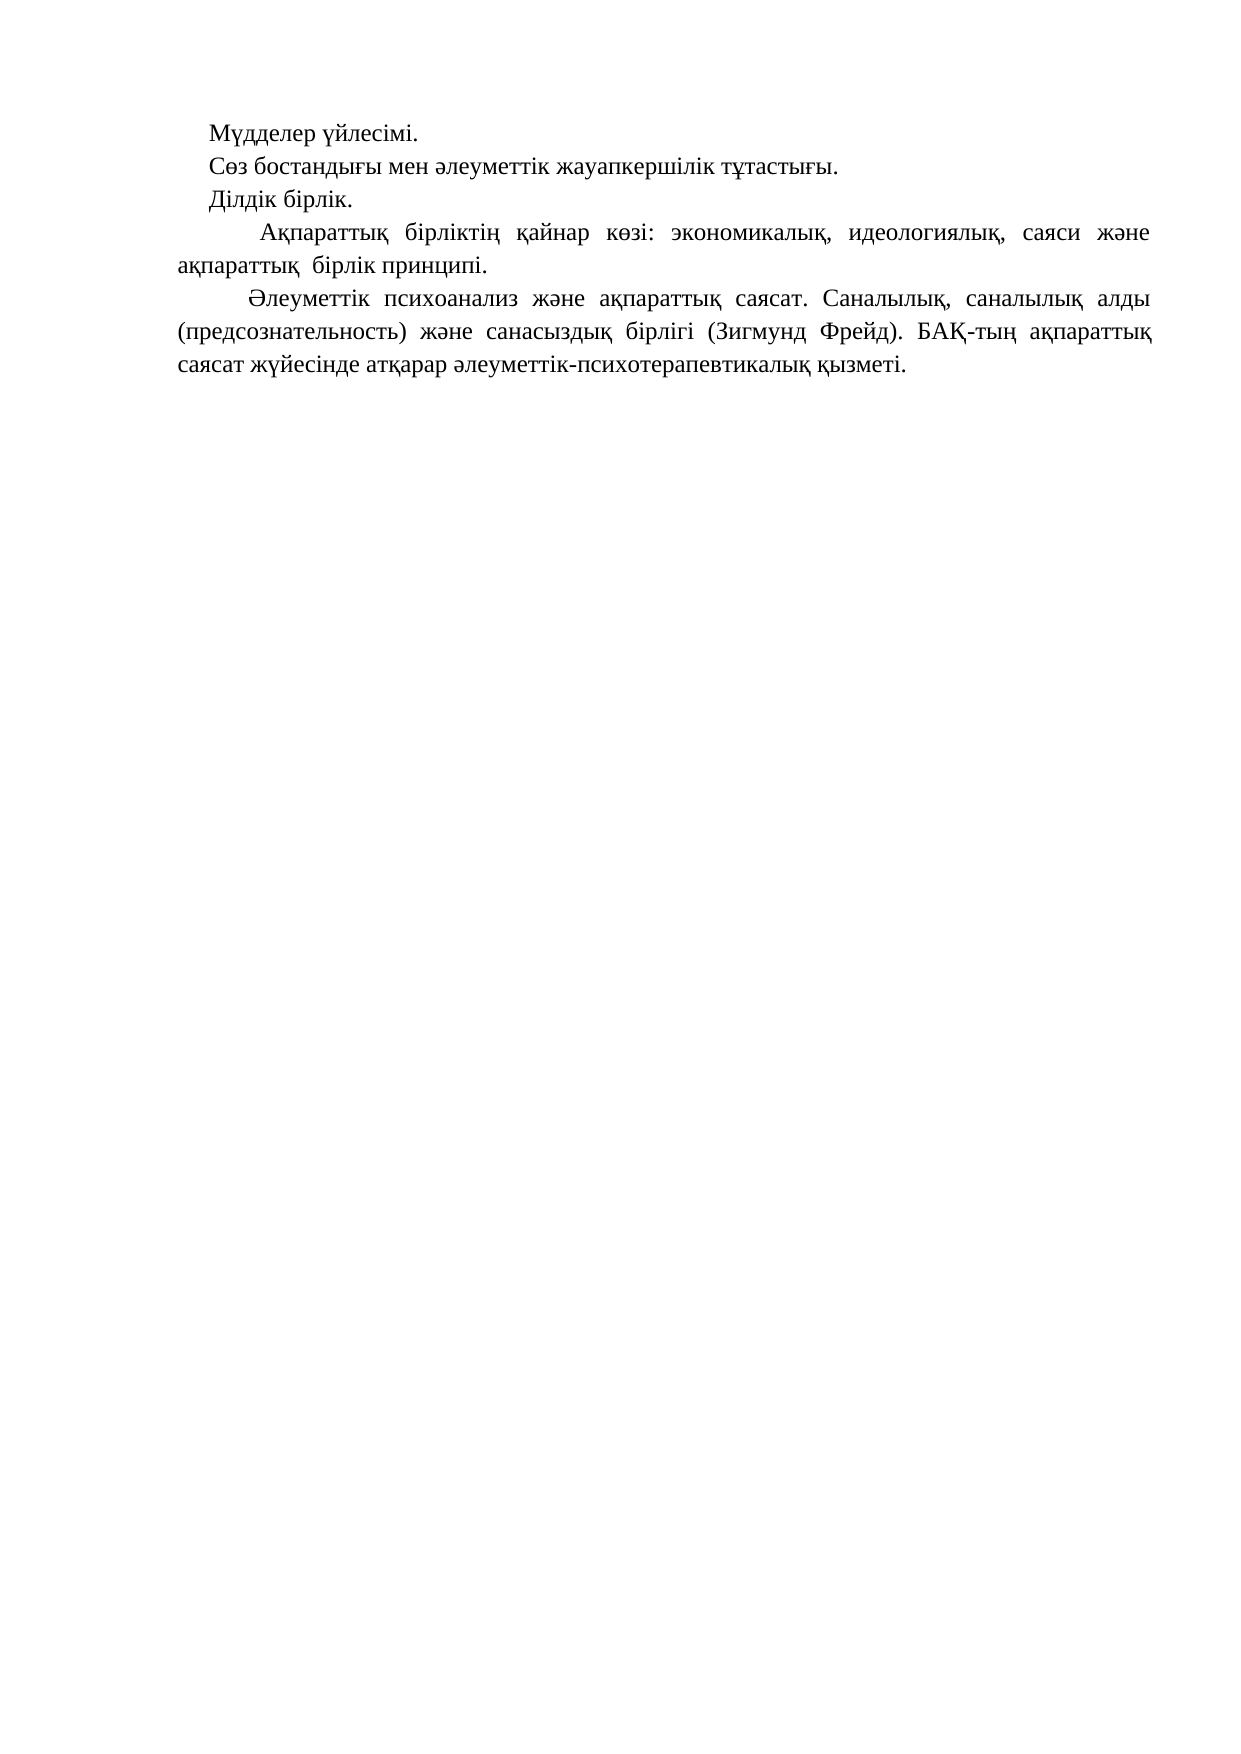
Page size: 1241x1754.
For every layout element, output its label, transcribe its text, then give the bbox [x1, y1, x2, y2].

text Сөз бостандығы мен әлеуметтік жауапкершілік тұтастығы. [177, 151, 1152, 180]
text Ақпараттық бірліктің қайнар көзі: экономикалық, идеологиялық, саяси және ақпараттық бірлік принципі. [177, 217, 1152, 279]
text Ділдік бірлік. [177, 184, 1152, 213]
text Мүдделер үйлесімі. [177, 118, 1152, 147]
text Әлеуметтік психоанализ және ақпараттық саясат. Саналылық, саналылық алды (предсознательность) және санасыздық бірлігі (Зигмунд Фрейд). БАҚ-тың ақпараттық саясат жүйесінде атқарар әлеуметтік-психотерапевтикалық қызметі. [177, 283, 1152, 378]
